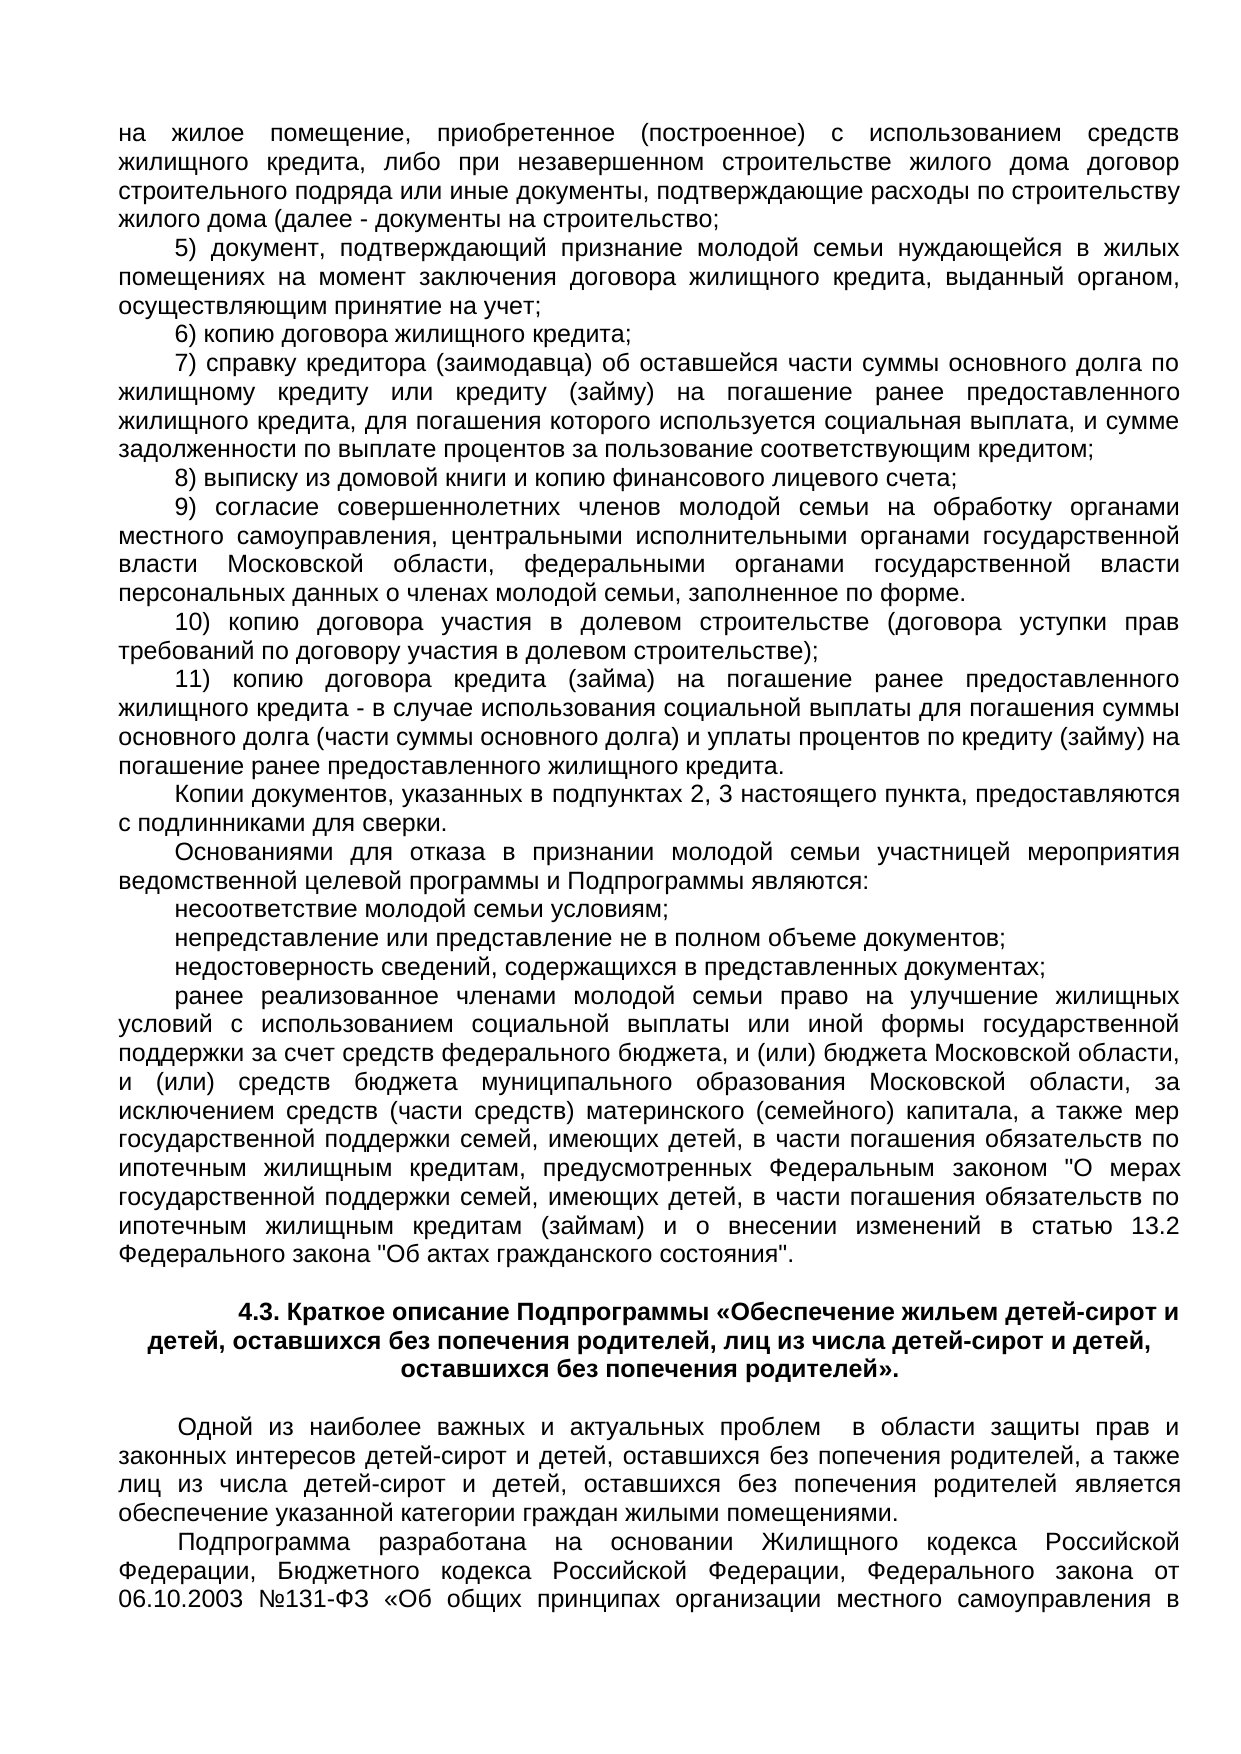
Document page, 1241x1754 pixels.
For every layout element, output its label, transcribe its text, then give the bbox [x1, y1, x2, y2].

text 9) согласие совершеннолетних членов молодой семьи на обработку органами местного самоуправления, центральными исполнительными органами государственной власти Московской области, федеральными органами государственной власти персональных данных о членах молодой семьи, заполненное по форме. [118, 492, 1181, 607]
text недостоверность сведений, содержащихся в представленных документах; [118, 952, 1181, 981]
text несоответствие молодой семьи условиям; [118, 894, 1181, 923]
text 11) копию договора кредита (займа) на погашение ранее предоставленного жилищного кредита - в случае использования социальной выплаты для погашения суммы основного долга (части суммы основного долга) и уплаты процентов по кредиту (займу) на погашение ранее предоставленного жилищного кредита. [118, 664, 1181, 779]
text Одной из наиболее важных и актуальных проблем в области защиты прав и законных интересов детей-сирот и детей, оставшихся без попечения родителей, а также лиц из числа детей-сирот и детей, оставшихся без попечения родителей является обеспечение указанной категории граждан жилыми помещениями. [118, 1412, 1181, 1527]
text Основаниями для отказа в признании молодой семьи участницей мероприятия ведомственной целевой программы и Подпрограммы являются: [118, 837, 1181, 894]
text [118, 1527, 1181, 1613]
text непредставление или представление не в полном объеме документов; [118, 923, 1181, 952]
text Копии документов, указанных в подпунктах 2, 3 настоящего пункта, предоставляются с подлинниками для сверки. [118, 779, 1181, 837]
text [118, 118, 1181, 233]
text 6) копию договора жилищного кредита; [118, 319, 1181, 348]
text 10) копию договора участия в долевом строительстве (договора уступки прав требований по договору участия в долевом строительстве); [118, 607, 1181, 664]
text ранее реализованное членами молодой семьи право на улучшение жилищных условий с использованием социальной выплаты или иной формы государственной поддержки за счет средств федерального бюджета, и (или) бюджета Московской области, и (или) средств бюджета муниципального образования Московской области, за исключением средств (части средств) материнского (семейного) капитала, а также мер государственной поддержки семей, имеющих детей, в части погашения обязательств по ипотечным жилищным кредитам, предусмотренных Федеральным законом "О мерах государственной поддержки семей, имеющих детей, в части погашения обязательств по ипотечным жилищным кредитам (займам) и о внесении изменений в статью 13.2 Федерального закона "Об актах гражданского состояния". [118, 981, 1181, 1268]
text 4.3. Краткое описание Подпрограммы «Обеспечение жильем детей-сирот и детей, оставшихся без попечения родителей, лиц из числа детей-сирот и детей, оставшихся без попечения родителей». [118, 1297, 1181, 1383]
text 5) документ, подтверждающий признание молодой семьи нуждающейся в жилых помещениях на момент заключения договора жилищного кредита, выданный органом, осуществляющим принятие на учет; [118, 233, 1181, 319]
text 8) выписку из домовой книги и копию финансового лицевого счета; [118, 463, 1181, 492]
text 7) справку кредитора (заимодавца) об оставшейся части суммы основного долга по жилищному кредиту или кредиту (займу) на погашение ранее предоставленного жилищного кредита, для погашения которого используется социальная выплата, и сумме задолженности по выплате процентов за пользование соответствующим кредитом; [118, 348, 1181, 463]
